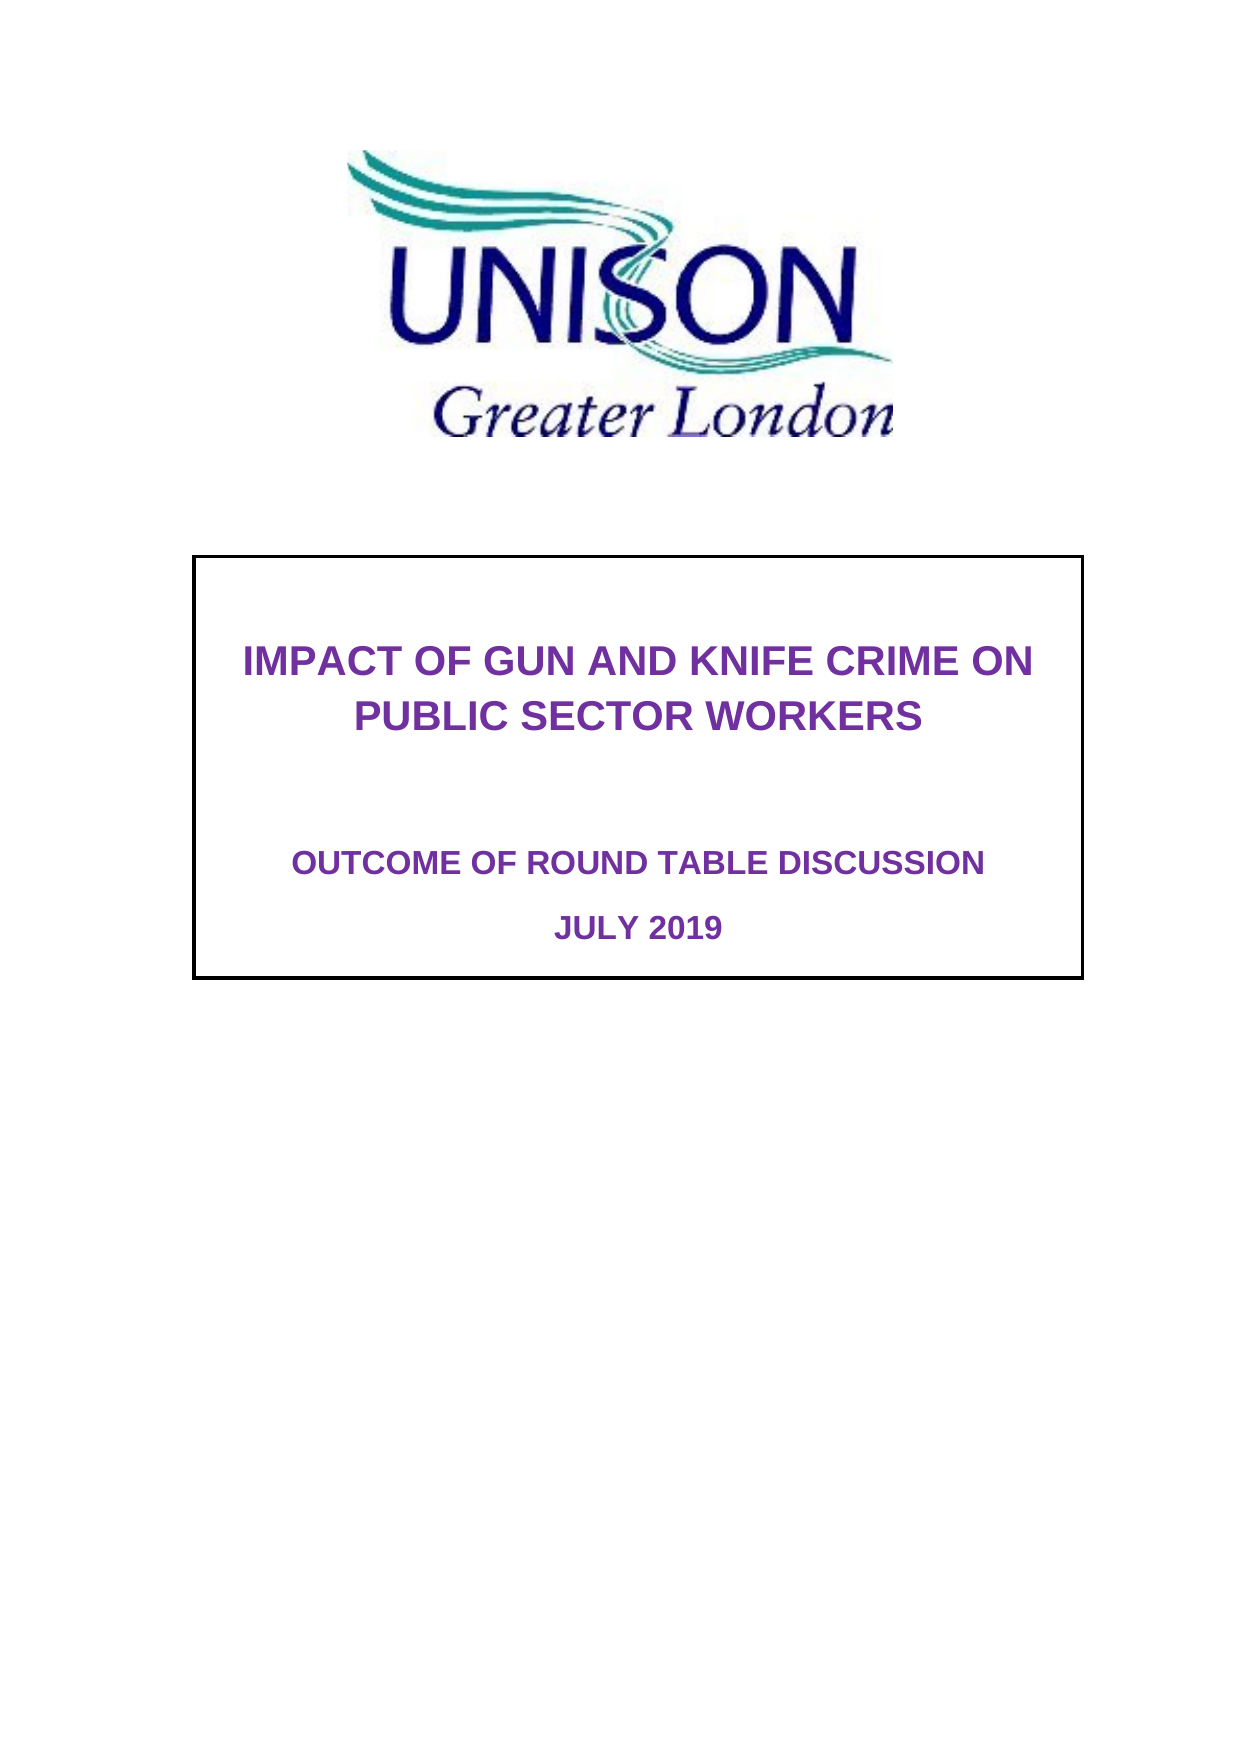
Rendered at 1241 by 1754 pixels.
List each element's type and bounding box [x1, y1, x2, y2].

picture [347, 150, 893, 437]
